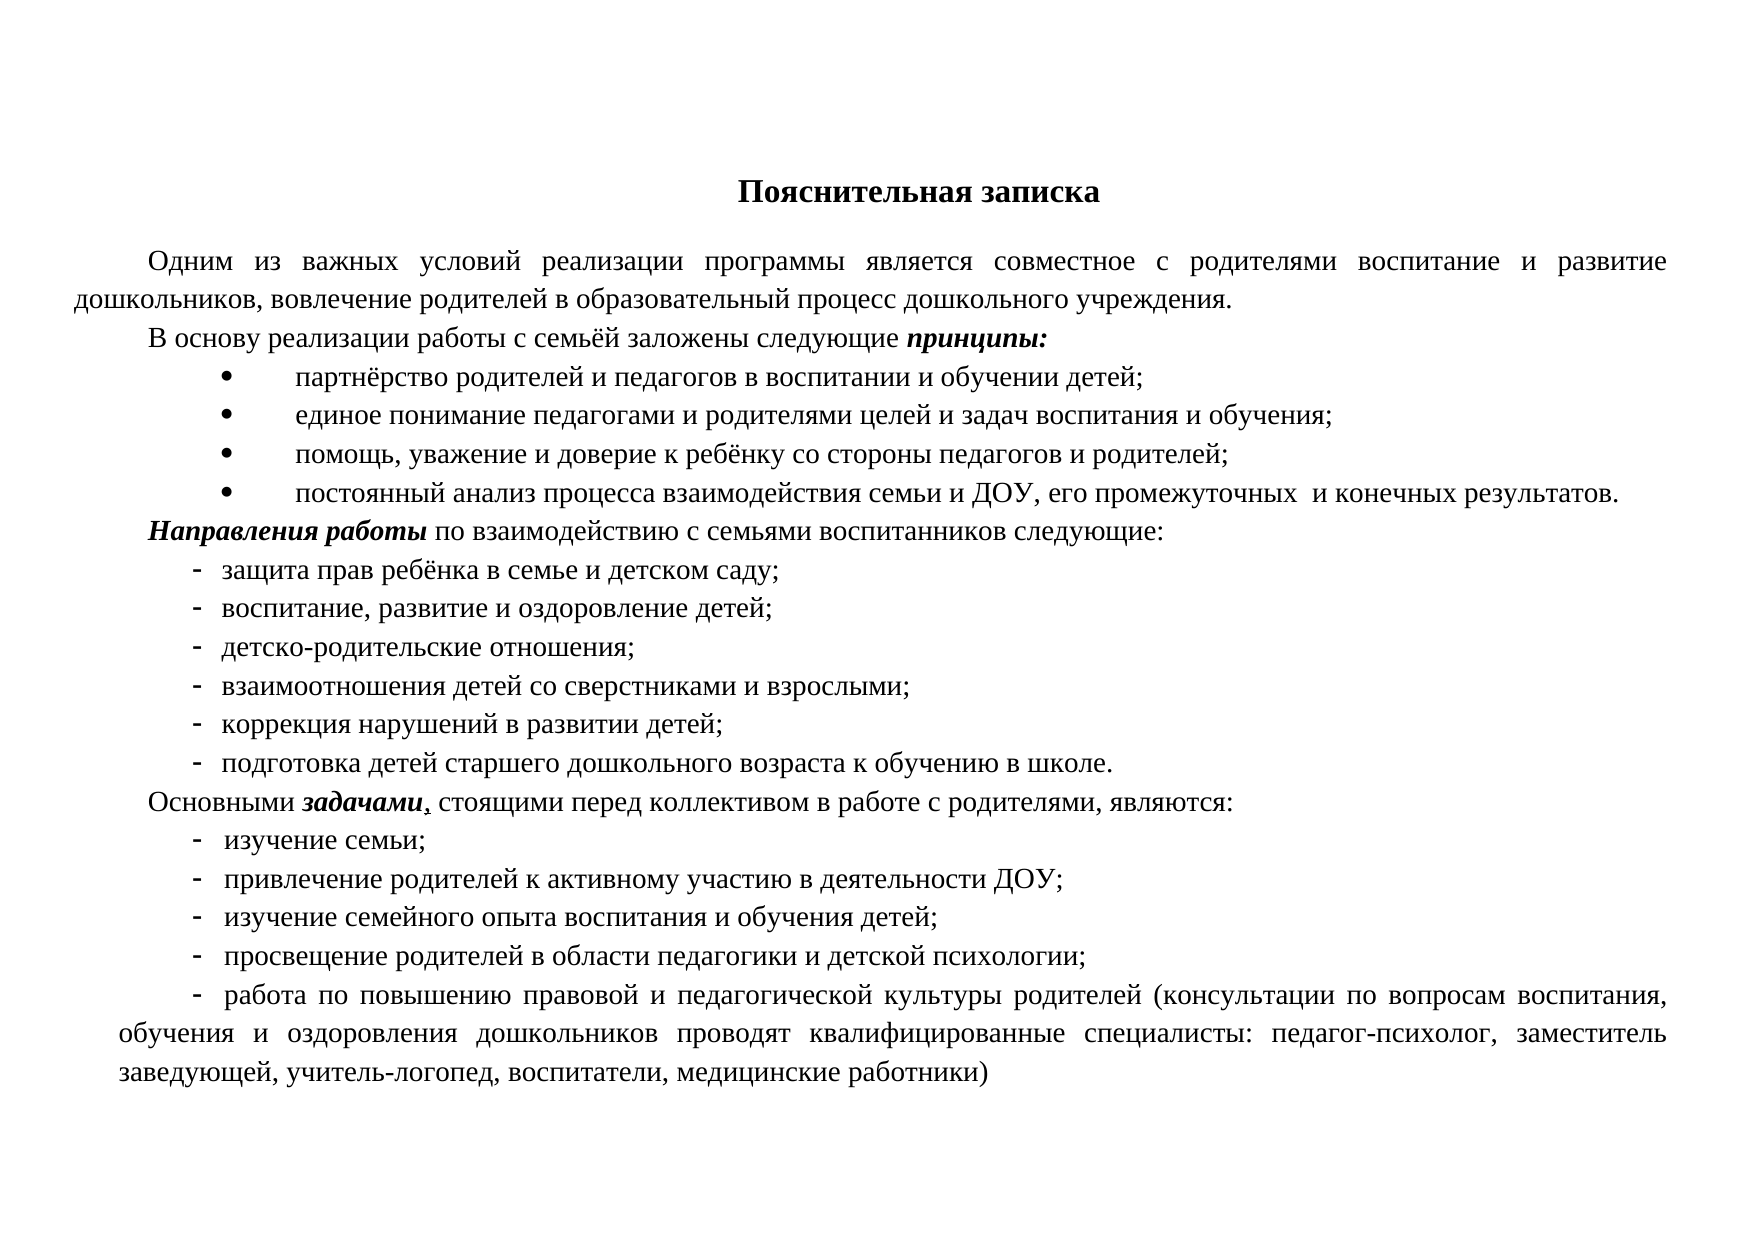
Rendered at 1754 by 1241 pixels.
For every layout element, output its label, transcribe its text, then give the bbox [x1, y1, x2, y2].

list взаимоотношения детей со сверстниками и взрослыми; [118, 668, 1668, 701]
list защита прав ребёнка в семье и детском саду; [118, 552, 1668, 586]
list изучение семьи; [118, 822, 1668, 856]
text Пояснительная записка [664, 171, 1668, 209]
text Одним из важных условий реализации программы является совместное с родителями воспитание и развитие дошкольников, вовлечение родителей в образовательный процесс дошкольного учреждения. [74, 243, 1668, 315]
list воспитание, развитие и оздоровление детей; [118, 591, 1668, 624]
list просвещение родителей в области педагогики и детской психологии; [118, 938, 1668, 972]
list коррекция нарушений в развитии детей; [118, 706, 1668, 740]
list помощь, уважение и доверие к ребёнку со стороны педагогов и родителей; [148, 436, 1668, 470]
list партнёрство родителей и педагогов в воспитании и обучении детей; [148, 359, 1668, 392]
list постоянный анализ процесса взаимодействия семьи и ДОУ, его промежуточных и конечных результатов. [148, 475, 1668, 508]
text Направления работы по взаимодействию с семьями воспитанников следующие: [74, 513, 1668, 547]
list детско-родительские отношения; [118, 629, 1668, 663]
list единое понимание педагогами и родителями целей и задач воспитания и обучения; [148, 397, 1668, 431]
text В основу реализации работы с семьёй заложены следующие принципы: [74, 320, 1668, 354]
list работа по повышению правовой и педагогической культуры родителей (консультации по вопросам воспитания, обучения и оздоровления дошкольников проводят квалифицированные специалисты: педагог-психолог, заместитель заведующей, учитель-логопед, воспитатели, медицинские работники) [118, 977, 1668, 1088]
list изучение семейного опыта воспитания и обучения детей; [118, 899, 1668, 933]
text Основными задачами, стоящими перед коллективом в работе с родителями, являются: [74, 784, 1668, 817]
list привлечение родителей к активному участию в деятельности ДОУ; [118, 861, 1668, 894]
list подготовка детей старшего дошкольного возраста к обучению в школе. [118, 745, 1668, 779]
